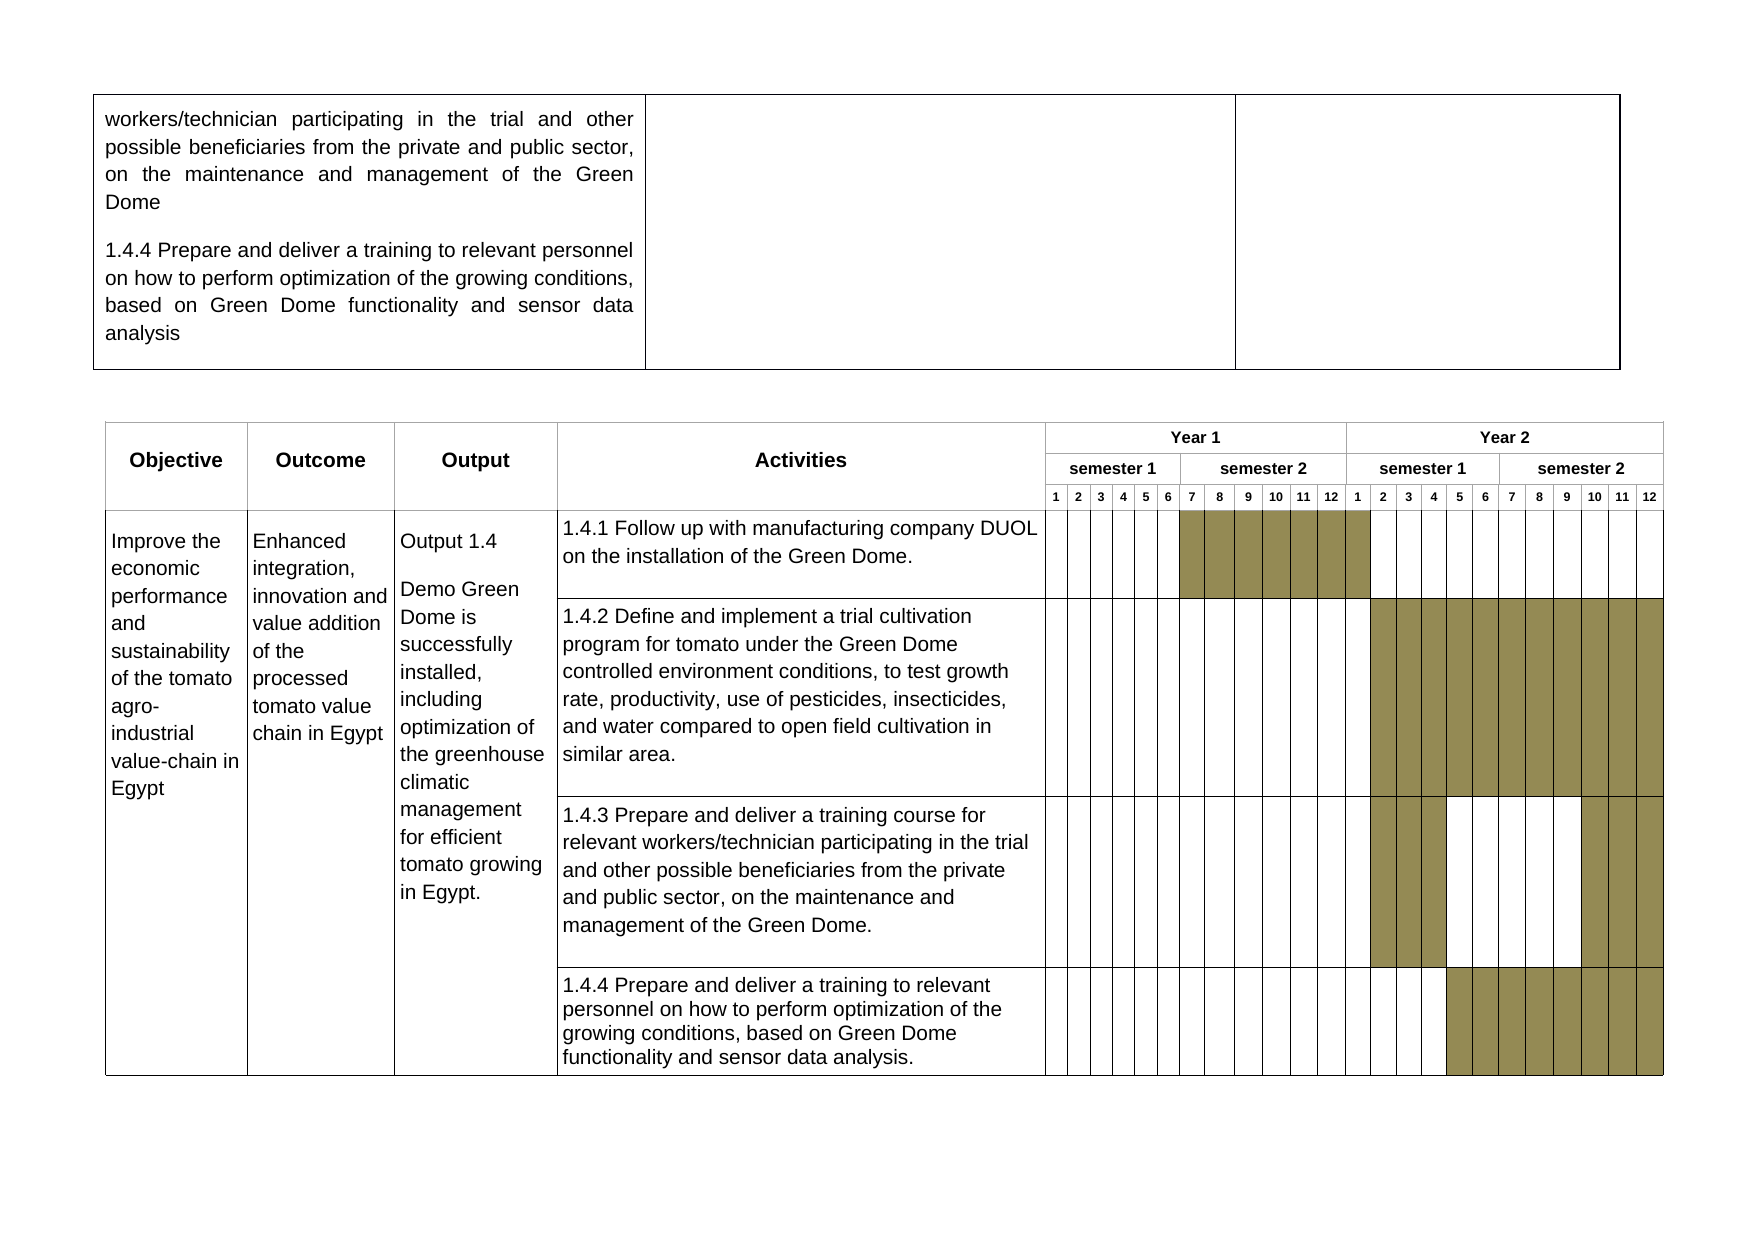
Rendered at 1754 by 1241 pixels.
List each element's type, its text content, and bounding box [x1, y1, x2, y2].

table_cell [1263, 599, 1290, 796]
table_cell [1291, 599, 1317, 796]
table_cell 1 [1046, 485, 1067, 510]
table_cell [1235, 968, 1262, 1075]
table_cell [1091, 797, 1112, 967]
table_cell [1205, 968, 1234, 1075]
table_cell 2 [1371, 485, 1396, 510]
table_cell [1205, 797, 1234, 967]
table_cell [1422, 599, 1446, 796]
table_cell [1447, 511, 1472, 598]
table_cell semester 1 [1046, 454, 1180, 484]
table_cell [1473, 968, 1498, 1075]
table_cell [1637, 511, 1663, 598]
table_cell [1609, 599, 1636, 796]
table_cell 1.4.2 Define and implement a trial cultivation program for tomato under the Green Dome controlled environment conditions, to test growth rate, productivity, use of pesticides, insecticides, and water compared to open field cultivation in similar area. [558, 599, 1045, 796]
table_cell [1397, 511, 1421, 598]
table_cell 8 [1205, 485, 1234, 510]
table_cell 10 [1582, 485, 1608, 510]
table_cell [1263, 797, 1290, 967]
table_cell [1113, 968, 1134, 1075]
table_cell [1180, 968, 1204, 1075]
table_cell 5 [1135, 485, 1157, 510]
table_cell [1397, 968, 1421, 1075]
table_cell [1526, 797, 1553, 967]
table_cell [1609, 797, 1636, 967]
table_cell [1473, 797, 1498, 967]
table_cell Enhanced integration, innovation and value addition of the processed tomato value chain in Egypt [248, 511, 394, 1075]
table_cell [1371, 968, 1396, 1075]
table_cell [1582, 968, 1608, 1075]
table_header Objective [106, 423, 247, 510]
table_cell 8 [1526, 485, 1553, 510]
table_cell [646, 95, 1235, 369]
table_cell [1637, 797, 1663, 967]
table_cell 1 [1346, 485, 1370, 510]
table_cell [1046, 599, 1067, 796]
table_cell [1447, 599, 1472, 796]
table_cell [1447, 968, 1472, 1075]
table_cell [1473, 599, 1498, 796]
table_cell [1526, 968, 1553, 1075]
table_cell [1422, 797, 1446, 967]
table_cell [1180, 599, 1204, 796]
table_cell [1371, 599, 1396, 796]
table_cell semester 2 [1500, 454, 1663, 484]
table_cell [1046, 968, 1067, 1075]
table_cell [1609, 968, 1636, 1075]
table_header Year 2 [1347, 423, 1663, 452]
table_cell 10 [1263, 485, 1290, 510]
table_cell [1346, 599, 1370, 796]
table_cell [1318, 968, 1345, 1075]
table_header Output [395, 423, 557, 510]
table_cell [1205, 511, 1234, 598]
table_cell 6 [1158, 485, 1179, 510]
table_cell 12 [1318, 485, 1345, 510]
table_cell [1180, 797, 1204, 967]
table_cell [1499, 511, 1525, 598]
table_cell [1554, 797, 1581, 967]
table_cell [1068, 797, 1090, 967]
table_cell [1113, 511, 1134, 598]
table_cell [1205, 599, 1234, 796]
table_cell [1235, 511, 1262, 598]
table_cell [1499, 797, 1525, 967]
table_cell [1499, 599, 1525, 796]
table_cell [1582, 599, 1608, 796]
table_cell Output 1.4 Demo Green Dome is successfully installed, including optimization of the greenhouse climatic management for efficient tomato growing in Egypt. [395, 511, 557, 1075]
table_cell [1371, 511, 1396, 598]
table_cell 12 [1637, 485, 1663, 510]
table_cell [1235, 599, 1262, 796]
table_cell [1158, 599, 1179, 796]
table_cell [1346, 968, 1370, 1075]
table_cell 6 [1473, 485, 1498, 510]
table_cell [1554, 599, 1581, 796]
table_cell 3 [1091, 485, 1112, 510]
table_cell [1068, 968, 1090, 1075]
table_cell [1397, 797, 1421, 967]
table_cell [1263, 968, 1290, 1075]
table_cell [1135, 511, 1157, 598]
table_cell [1180, 511, 1204, 598]
table_cell [1582, 797, 1608, 967]
table_cell 2 [1068, 485, 1090, 510]
table_cell 1.4.4 Prepare and deliver a training to relevant personnel on how to perform optimization of the growing conditions, based on Green Dome functionality and sensor data analysis. [558, 968, 1045, 1075]
table_cell semester 2 [1181, 454, 1346, 484]
table_cell [1046, 511, 1067, 598]
table_cell 11 [1609, 485, 1636, 510]
table_cell [1473, 511, 1498, 598]
table_cell [1091, 968, 1112, 1075]
table_cell [1346, 797, 1370, 967]
table_cell [1158, 511, 1179, 598]
table_cell [1263, 511, 1290, 598]
table_cell [1499, 968, 1525, 1075]
table_cell [1637, 599, 1663, 796]
table_cell [1235, 797, 1262, 967]
table_cell [1135, 968, 1157, 1075]
table_cell [1397, 599, 1421, 796]
table_cell [1582, 511, 1608, 598]
table_cell 9 [1554, 485, 1581, 510]
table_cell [1236, 95, 1619, 369]
table_cell [1046, 797, 1067, 967]
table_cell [94, 95, 645, 369]
table_cell 5 [1447, 485, 1472, 510]
table_cell 4 [1113, 485, 1134, 510]
table_cell 1.4.3 Prepare and deliver a training course for relevant workers/technician participating in the trial and other possible beneficiaries from the private and public sector, on the maintenance and management of the Green Dome. [558, 797, 1045, 967]
table_cell 1.4.1 Follow up with manufacturing company DUOL on the installation of the Green Dome. [558, 511, 1045, 598]
table_cell [1291, 511, 1317, 598]
table_cell [1346, 511, 1370, 598]
table_cell [1068, 511, 1090, 598]
table_cell [1318, 797, 1345, 967]
table_cell 3 [1397, 485, 1421, 510]
table_cell [1554, 511, 1581, 598]
table_cell 4 [1422, 485, 1446, 510]
table_cell Improve the economic performance and sustainability of the tomato agro-industrial value-chain in Egypt [106, 511, 247, 1075]
table_cell [1091, 511, 1112, 598]
table_header Outcome [248, 423, 394, 510]
table_cell [1158, 968, 1179, 1075]
table_header Year 1 [1046, 423, 1346, 452]
table_cell [1637, 968, 1663, 1075]
table_cell 11 [1291, 485, 1317, 510]
table_cell [1068, 599, 1090, 796]
table_cell [1113, 599, 1134, 796]
table_cell [1135, 797, 1157, 967]
table_cell [1091, 599, 1112, 796]
table_cell [1113, 797, 1134, 967]
table_cell [1447, 797, 1472, 967]
table_cell [1526, 599, 1553, 796]
table_cell [1291, 968, 1317, 1075]
table_cell [1422, 968, 1446, 1075]
table_cell [1291, 797, 1317, 967]
table_header Activities [558, 423, 1045, 510]
table_cell [1318, 511, 1345, 598]
table_cell 9 [1235, 485, 1262, 510]
table_cell [1135, 599, 1157, 796]
table_cell 7 [1499, 485, 1525, 510]
table_cell [1422, 511, 1446, 598]
table_cell 7 [1180, 485, 1204, 510]
table_cell [1371, 797, 1396, 967]
table_cell [1158, 797, 1179, 967]
table_cell semester 1 [1347, 454, 1499, 484]
table_cell [1526, 511, 1553, 598]
table_cell [1609, 511, 1636, 598]
table_cell [1554, 968, 1581, 1075]
table_cell [1318, 599, 1345, 796]
